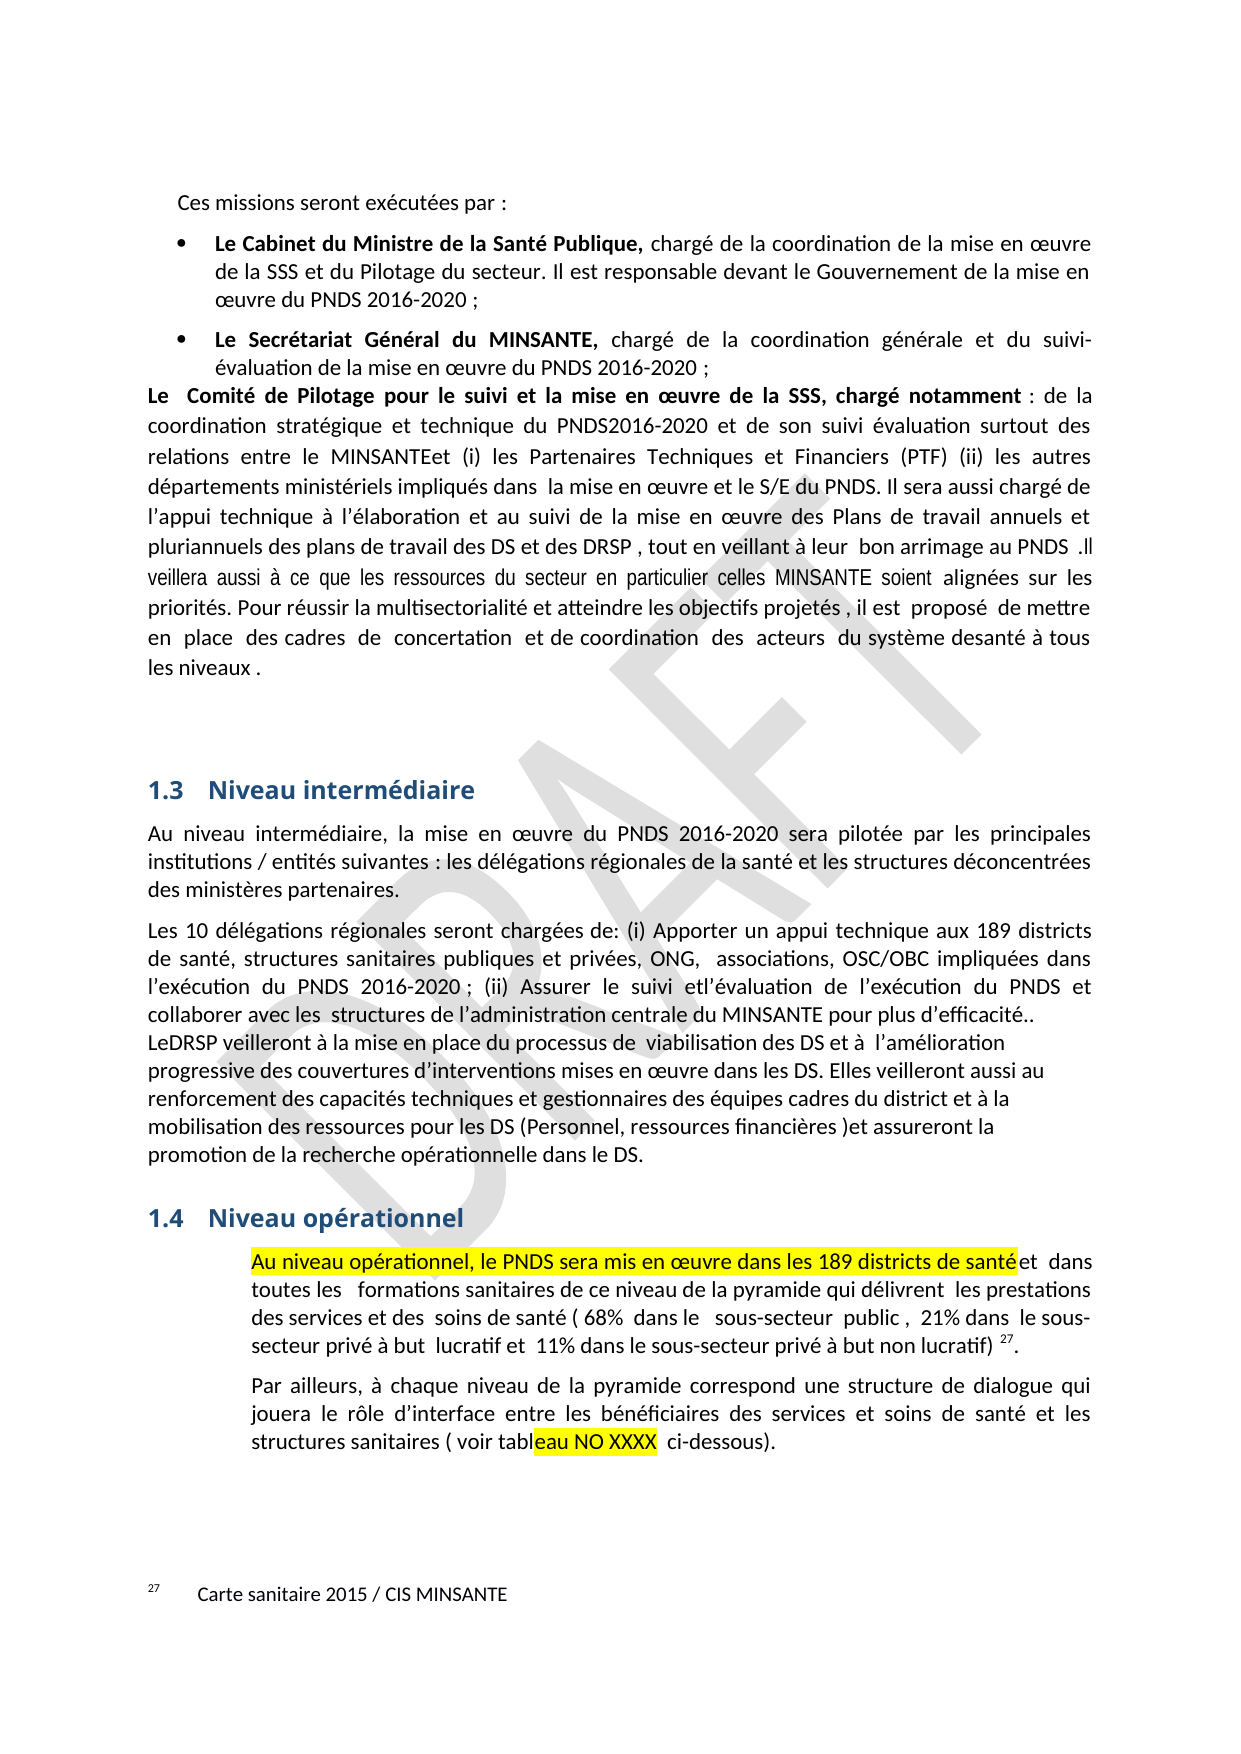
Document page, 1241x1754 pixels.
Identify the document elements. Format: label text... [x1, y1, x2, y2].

text Au niveau intermédiaire, la mise en œuvre du PNDS 2016-2020 sera pilotée par les principales institutions / entités suivantes : les délégations régionales de la santé et les structures déconcentrées des ministères partenaires. [148, 819, 1092, 903]
text LeDRSP veilleront à la mise en place du processus de viabilisation des DS et à l’amélioration progressive des couvertures d’interventions mises en œuvre dans les DS. Elles veilleront aussi au renforcement des capacités techniques et gestionnaires des équipes cadres du district et à la mobilisation des ressources pour les DS (Personnel, ressources financières )et assureront la promotion de la recherche opérationnelle dans le DS. [148, 1028, 1092, 1168]
text Le Comité de Pilotage pour le suivi et la mise en œuvre de la SSS, chargé notamment : de la coordination stratégique et technique du PNDS2016-2020 et de son suivi évaluation surtout des relations entre le MINSANTEet (i) les Partenaires Techniques et Financiers (PTF) (ii) les autres départements ministériels impliqués dans la mise en œuvre et le S/E du PNDS. Il sera aussi chargé de l’appui technique à l’élaboration et au suivi de la mise en œuvre des Plans de travail annuels et pluriannuels des plans de travail des DS et des DRSP , tout en veillant à leur bon arrimage au PNDS .Il veillera aussi à ce que les ressources du secteur en particulier celles MINSANTE soient alignées sur les priorités. Pour réussir la multisectorialité et atteindre les objectifs projetés , il est proposé de mettre en place des cadres de concertation et de coordination des acteurs du système desanté à tous les niveaux . [148, 381, 1092, 681]
subtitle Niveau opérationnel [148, 1200, 1092, 1234]
subtitle Niveau intermédiaire [148, 773, 1092, 807]
text Les 10 délégations régionales seront chargées de: (i) Apporter un appui technique aux 189 districts de santé, structures sanitaires publiques et privées, ONG, associations, OSC/OBC impliquées dans l’exécution du PNDS 2016-2020 ; (ii) Assurer le suivi etl’évaluation de l’exécution du PNDS et collaborer avec les structures de l’administration centrale du MINSANTE pour plus d’efficacité.. [148, 916, 1092, 1028]
text Ces missions seront exécutées par : [148, 188, 1092, 216]
text Au niveau opérationnel, le PNDS sera mis en œuvre dans les 189 districts de santéet dans toutes les formations sanitaires de ce niveau de la pyramide qui délivrent les prestations des services et des soins de santé ( 68% dans le sous-secteur public , 21% dans le sous-secteur privé à but lucratif et 11% dans le sous-secteur privé à but non lucratif) . [251, 1247, 1092, 1359]
list Le Secrétariat Général du MINSANTE, chargé de la coordination générale et du suivi-évaluation de la mise en œuvre du PNDS 2016-2020 ; [177, 325, 1092, 381]
text Par ailleurs, à chaque niveau de la pyramide correspond une structure de dialogue qui jouera le rôle d’interface entre les bénéficiaires des services et soins de santé et les structures sanitaires ( voir tableau NO XXXX ci-dessous). [251, 1371, 1092, 1456]
list Le Cabinet du Ministre de la Santé Publique, chargé de la coordination de la mise en œuvre de la SSS et du Pilotage du secteur. Il est responsable devant le Gouvernement de la mise en œuvre du PNDS 2016-2020 ; [177, 229, 1092, 313]
